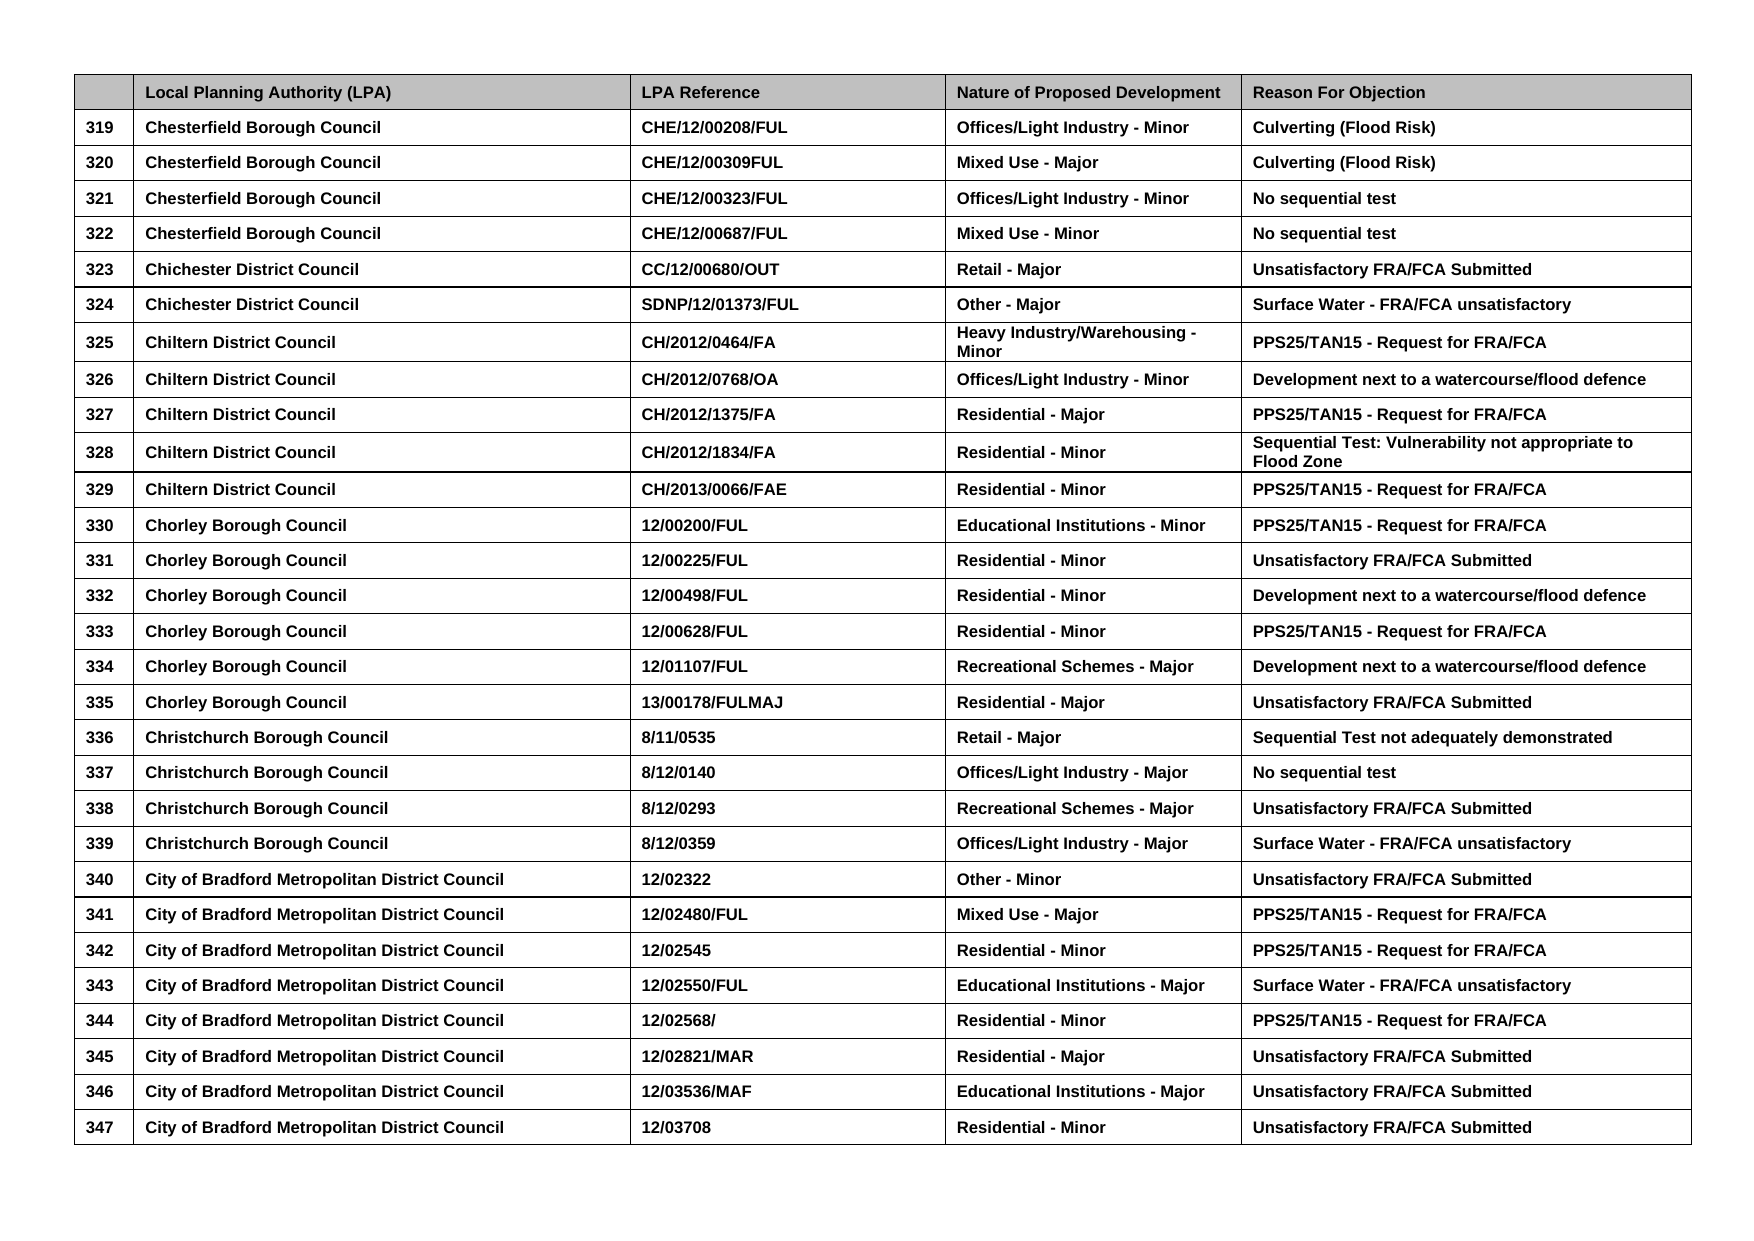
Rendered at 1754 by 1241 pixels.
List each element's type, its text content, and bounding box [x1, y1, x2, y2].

table_cell Surface Water - FRA/FCA unsatisfactory [1242, 968, 1691, 1003]
table_cell 326 [75, 362, 133, 397]
table_cell CH/2012/0464/FA [631, 323, 945, 361]
table_cell Retail - Major [946, 720, 1241, 755]
table_cell Educational Institutions - Major [946, 1075, 1241, 1109]
table_cell Chorley Borough Council [134, 508, 630, 542]
table_cell Chesterfield Borough Council [134, 110, 630, 145]
table_cell 12/02821/MAR [631, 1039, 945, 1073]
table_cell Offices/Light Industry - Minor [946, 362, 1241, 397]
table_cell SDNP/12/01373/FUL [631, 288, 945, 322]
table_cell City of Bradford Metropolitan District Council [134, 968, 630, 1003]
table_cell Chiltern District Council [134, 433, 630, 471]
table_cell 345 [75, 1039, 133, 1073]
table_cell 343 [75, 968, 133, 1003]
table_cell Christchurch Borough Council [134, 791, 630, 826]
table_cell Chorley Borough Council [134, 543, 630, 578]
table_cell PPS25/TAN15 - Request for FRA/FCA [1242, 898, 1691, 932]
table_header Local Planning Authority (LPA) [134, 75, 630, 109]
table_cell Development next to a watercourse/flood defence [1242, 362, 1691, 397]
table_cell 12/01107/FUL [631, 650, 945, 684]
table_cell City of Bradford Metropolitan District Council [134, 862, 630, 896]
table_cell Surface Water - FRA/FCA unsatisfactory [1242, 827, 1691, 861]
table_cell Recreational Schemes - Major [946, 650, 1241, 684]
table_cell 336 [75, 720, 133, 755]
table_cell Residential - Major [946, 685, 1241, 719]
table_cell 12/02545 [631, 933, 945, 967]
table_cell 342 [75, 933, 133, 967]
table_cell PPS25/TAN15 - Request for FRA/FCA [1242, 614, 1691, 648]
table_cell 12/00200/FUL [631, 508, 945, 542]
table_cell 339 [75, 827, 133, 861]
table_cell Unsatisfactory FRA/FCA Submitted [1242, 1110, 1691, 1144]
table_cell Other - Minor [946, 862, 1241, 896]
table_cell Chichester District Council [134, 288, 630, 322]
table_cell Culverting (Flood Risk) [1242, 110, 1691, 145]
table_cell Residential - Minor [946, 1110, 1241, 1144]
table_cell 340 [75, 862, 133, 896]
table_cell CHE/12/00323/FUL [631, 181, 945, 216]
table_cell Surface Water - FRA/FCA unsatisfactory [1242, 288, 1691, 322]
table_cell Christchurch Borough Council [134, 720, 630, 755]
table_cell CH/2013/0066/FAE [631, 473, 945, 507]
table_cell 324 [75, 288, 133, 322]
table_cell Offices/Light Industry - Major [946, 827, 1241, 861]
table_cell 12/02550/FUL [631, 968, 945, 1003]
table_cell 321 [75, 181, 133, 216]
table_cell Unsatisfactory FRA/FCA Submitted [1242, 1039, 1691, 1073]
table_cell Unsatisfactory FRA/FCA Submitted [1242, 862, 1691, 896]
table_cell 12/03536/MAF [631, 1075, 945, 1109]
table_cell Residential - Minor [946, 543, 1241, 578]
table_cell Residential - Minor [946, 579, 1241, 613]
table_cell Christchurch Borough Council [134, 827, 630, 861]
table_cell Chesterfield Borough Council [134, 217, 630, 251]
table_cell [134, 1075, 630, 1109]
table_cell Christchurch Borough Council [134, 756, 630, 790]
table_cell 319 [75, 110, 133, 145]
table_cell Residential - Major [946, 1039, 1241, 1073]
table_cell Residential - Minor [946, 614, 1241, 648]
table_cell Chorley Borough Council [134, 614, 630, 648]
table_cell 334 [75, 650, 133, 684]
table_cell 8/11/0535 [631, 720, 945, 755]
table_cell 8/12/0140 [631, 756, 945, 790]
table_cell Mixed Use - Minor [946, 217, 1241, 251]
table_cell 322 [75, 217, 133, 251]
table_cell CH/2012/1375/FA [631, 398, 945, 432]
table_cell 341 [75, 898, 133, 932]
table_cell Unsatisfactory FRA/FCA Submitted [1242, 791, 1691, 826]
table_cell CHE/12/00309FUL [631, 146, 945, 180]
table_cell 344 [75, 1004, 133, 1038]
table_cell Retail - Major [946, 252, 1241, 286]
table_cell Culverting (Flood Risk) [1242, 146, 1691, 180]
table_cell Residential - Minor [946, 1004, 1241, 1038]
table_cell 333 [75, 614, 133, 648]
table_cell Chiltern District Council [134, 323, 630, 361]
table_header Reason For Objection [1242, 75, 1691, 109]
table_cell CC/12/00680/OUT [631, 252, 945, 286]
table_cell Offices/Light Industry - Minor [946, 110, 1241, 145]
table_cell Unsatisfactory FRA/FCA Submitted [1242, 252, 1691, 286]
table_cell 332 [75, 579, 133, 613]
table_cell Development next to a watercourse/flood defence [1242, 579, 1691, 613]
table_cell 12/00225/FUL [631, 543, 945, 578]
table_cell 331 [75, 543, 133, 578]
table_cell CHE/12/00208/FUL [631, 110, 945, 145]
table_cell 13/00178/FULMAJ [631, 685, 945, 719]
table_cell 12/00628/FUL [631, 614, 945, 648]
table_cell No sequential test [1242, 756, 1691, 790]
table_header [75, 75, 133, 109]
table_cell No sequential test [1242, 217, 1691, 251]
table_cell Chichester District Council [134, 252, 630, 286]
table_cell Other - Major [946, 288, 1241, 322]
table_cell Heavy Industry/Warehousing - Minor [946, 323, 1241, 361]
table_cell City of Bradford Metropolitan District Council [134, 1039, 630, 1073]
table_cell 329 [75, 473, 133, 507]
table_cell Mixed Use - Major [946, 898, 1241, 932]
table_cell Development next to a watercourse/flood defence [1242, 650, 1691, 684]
table_cell Unsatisfactory FRA/FCA Submitted [1242, 1075, 1691, 1109]
table_cell 346 [75, 1075, 133, 1109]
table_cell 12/02322 [631, 862, 945, 896]
table_cell City of Bradford Metropolitan District Council [134, 933, 630, 967]
table_cell Educational Institutions - Minor [946, 508, 1241, 542]
table_cell 347 [75, 1110, 133, 1144]
table_cell Sequential Test: Vulnerability not appropriate to Flood Zone [1242, 433, 1691, 471]
table_cell CH/2012/1834/FA [631, 433, 945, 471]
table_cell 12/02480/FUL [631, 898, 945, 932]
table_cell Chesterfield Borough Council [134, 146, 630, 180]
table_cell Unsatisfactory FRA/FCA Submitted [1242, 543, 1691, 578]
table_cell Chorley Borough Council [134, 685, 630, 719]
table_cell Residential - Minor [946, 933, 1241, 967]
table_cell PPS25/TAN15 - Request for FRA/FCA [1242, 933, 1691, 967]
table_cell Chiltern District Council [134, 398, 630, 432]
table_cell PPS25/TAN15 - Request for FRA/FCA [1242, 398, 1691, 432]
table_cell PPS25/TAN15 - Request for FRA/FCA [1242, 1004, 1691, 1038]
table_cell Chiltern District Council [134, 362, 630, 397]
table_cell 8/12/0293 [631, 791, 945, 826]
table_cell CHE/12/00687/FUL [631, 217, 945, 251]
table_cell 335 [75, 685, 133, 719]
table_cell PPS25/TAN15 - Request for FRA/FCA [1242, 323, 1691, 361]
table_cell No sequential test [1242, 181, 1691, 216]
table_cell Offices/Light Industry - Minor [946, 181, 1241, 216]
table_cell 323 [75, 252, 133, 286]
table_cell Educational Institutions - Major [946, 968, 1241, 1003]
table_cell Recreational Schemes - Major [946, 791, 1241, 826]
table_cell 328 [75, 433, 133, 471]
table_header LPA Reference [631, 75, 945, 109]
table_cell 8/12/0359 [631, 827, 945, 861]
table_header Nature of Proposed Development [946, 75, 1241, 109]
table_cell PPS25/TAN15 - Request for FRA/FCA [1242, 473, 1691, 507]
table_cell Residential - Minor [946, 473, 1241, 507]
table_cell 330 [75, 508, 133, 542]
table_cell City of Bradford Metropolitan District Council [134, 1004, 630, 1038]
table_cell 338 [75, 791, 133, 826]
table_cell 12/03708 [631, 1110, 945, 1144]
table_cell 327 [75, 398, 133, 432]
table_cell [134, 1110, 630, 1144]
table_cell Mixed Use - Major [946, 146, 1241, 180]
table_cell Offices/Light Industry - Major [946, 756, 1241, 790]
table_cell Chorley Borough Council [134, 579, 630, 613]
table_cell 320 [75, 146, 133, 180]
table_cell PPS25/TAN15 - Request for FRA/FCA [1242, 508, 1691, 542]
table_cell Sequential Test not adequately demonstrated [1242, 720, 1691, 755]
table_cell CH/2012/0768/OA [631, 362, 945, 397]
table_cell Residential - Minor [946, 433, 1241, 471]
table_cell 12/00498/FUL [631, 579, 945, 613]
table_cell Chorley Borough Council [134, 650, 630, 684]
table_cell Residential - Major [946, 398, 1241, 432]
table_cell 325 [75, 323, 133, 361]
table_cell 12/02568/ [631, 1004, 945, 1038]
table_cell Unsatisfactory FRA/FCA Submitted [1242, 685, 1691, 719]
table_cell City of Bradford Metropolitan District Council [134, 898, 630, 932]
table_cell 337 [75, 756, 133, 790]
table_cell Chiltern District Council [134, 473, 630, 507]
table_cell Chesterfield Borough Council [134, 181, 630, 216]
